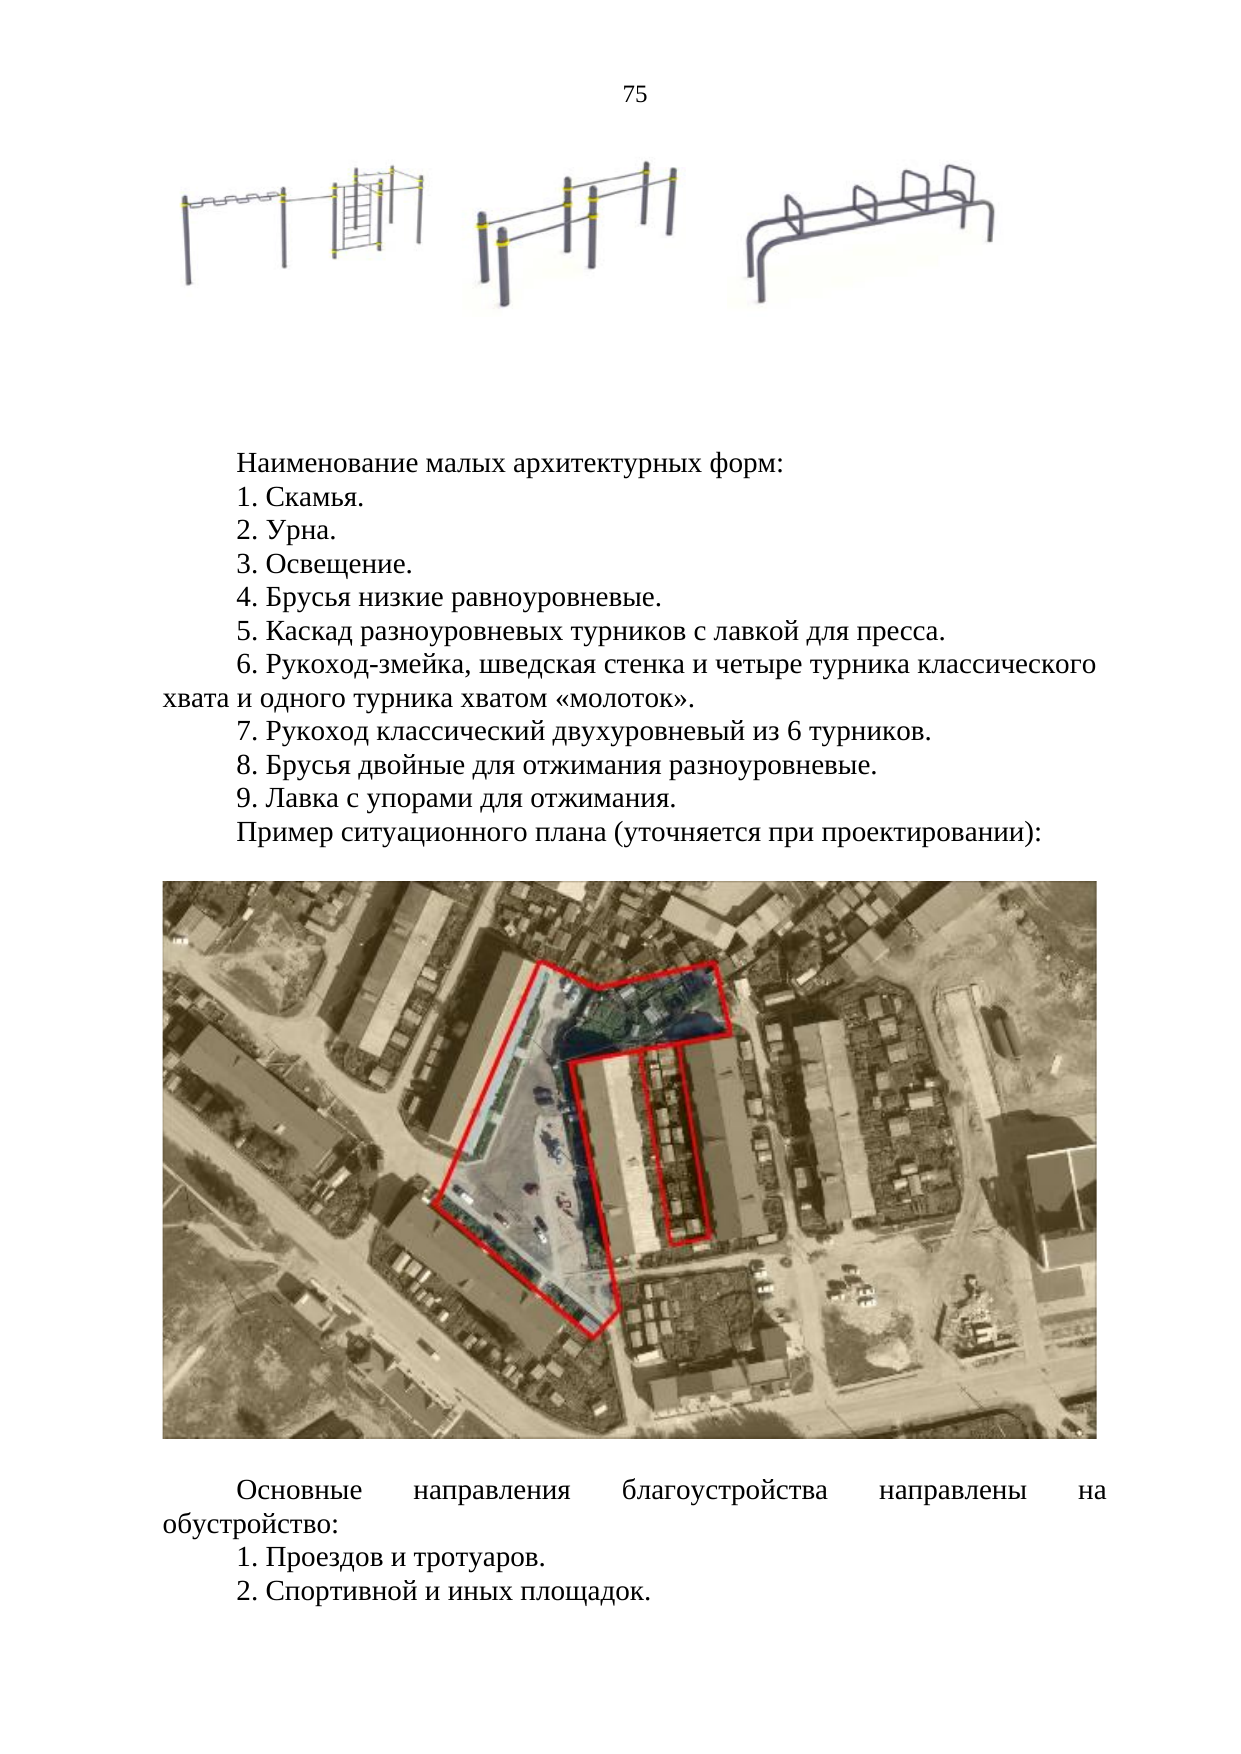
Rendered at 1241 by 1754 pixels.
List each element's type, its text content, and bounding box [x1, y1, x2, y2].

list 3. Освещение. [162, 546, 1107, 579]
text 4. Брусья низкие равноуровневые. [162, 579, 1107, 613]
text 8. Брусья двойные для отжимания разноуровневые. [162, 747, 1107, 781]
text 9. Лавка с упорами для отжимания. [162, 781, 1107, 814]
text 7. Рукоход классический двухуровневый из 6 турников. [162, 713, 1107, 747]
text 1. Проездов и тротуаров. [162, 1539, 1107, 1573]
text 2. Спортивной и иных площадок. [162, 1573, 1107, 1607]
list 2. Урна. [162, 512, 1107, 546]
text Основные направления благоустройства направлены на обустройство: [162, 1472, 1107, 1539]
text Наименование малых архитектурных форм: [162, 445, 1107, 479]
text 6. Рукоход-змейка, шведская стенка и четыре турника классического хвата и одного турника хватом «молоток». [162, 646, 1107, 713]
text 5. Каскад разноуровневых турников с лавкой для пресса. [162, 613, 1107, 646]
picture [162, 881, 1097, 1439]
text Пример ситуационного плана (уточняется при проектировании): [162, 814, 1107, 848]
list 1. Скамья. [162, 479, 1107, 512]
